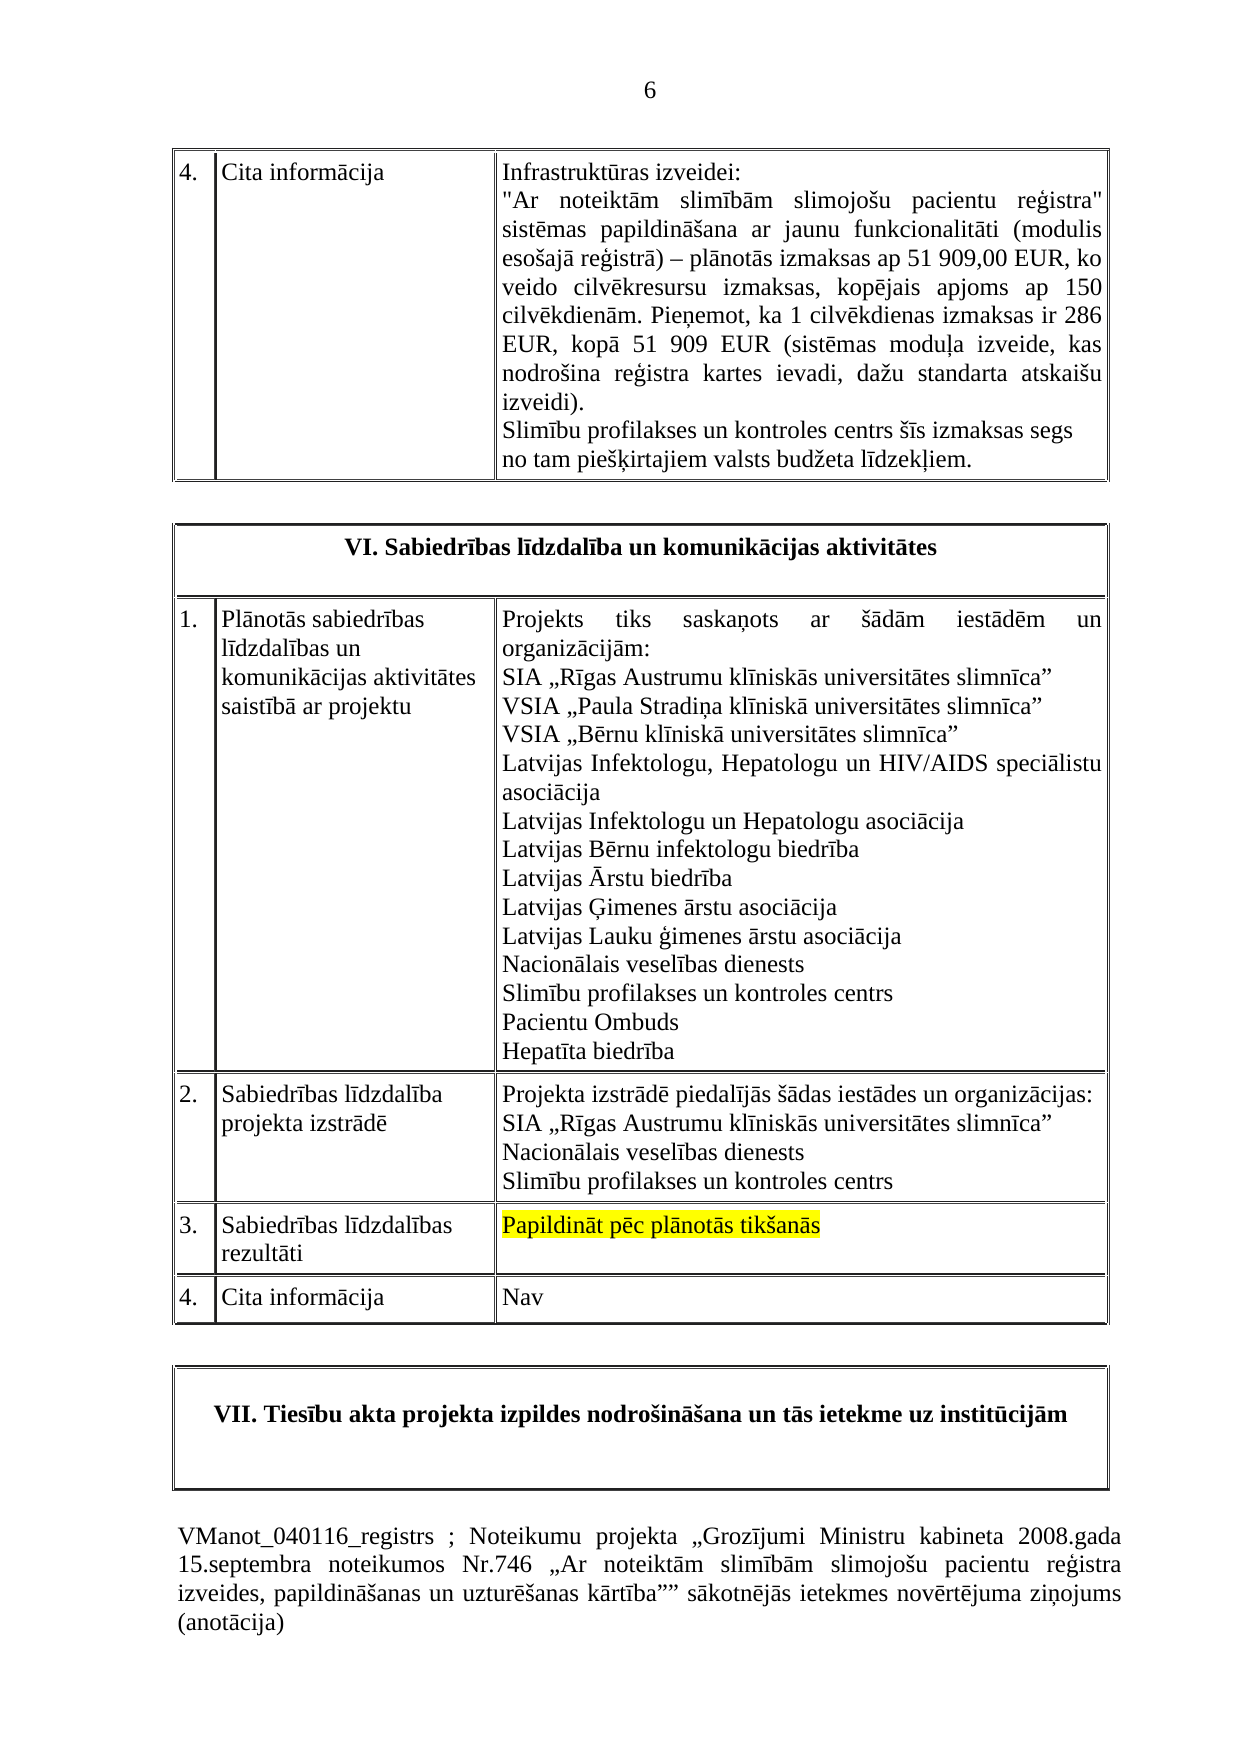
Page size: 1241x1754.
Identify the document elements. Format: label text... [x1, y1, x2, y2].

table_cell Papildināt pēc plānotās tikšanās [496, 1201, 1108, 1273]
table_cell Projekta izstrādē piedalījās šādas iestādes un organizācijas: SIA „Rīgas Austrumu klīniskās universitātes slimnīca” Nacionālais veselības dienests Slimību profilakses un kontroles centrs [497, 1070, 1107, 1201]
table_cell Sabiedrības līdzdalība projekta izstrādē [217, 1074, 494, 1201]
table_cell [173, 1322, 1108, 1365]
table_cell 1. [175, 595, 214, 1070]
table_cell Projekts tiks saskaņots ar šādām iestādēm un organizācijām: SIA „Rīgas Austrumu klīniskās universitātes slimnīca” VSIA „Paula Stradiņa klīniskā universitātes slimnīca” VSIA „Bērnu klīniskā universitātes slimnīca” Latvijas Infektologu, Hepatologu un HIV/AIDS speciālistu asociācija Latvijas Infektologu un Hepatologu asociācija Latvijas Bērnu infektologu biedrība Latvijas Ārstu biedrība Latvijas Ģimenes ārstu asociācija Latvijas Lauku ģimenes ārstu asociācija Nacionālais veselības dienests Slimību profilakses un kontroles centrs Pacientu Ombuds Hepatīta biedrība [497, 595, 1107, 1070]
table_cell VII. Tiesību akta projekta izpildes nodrošināšana un tās ietekme uz institūcijām [173, 1365, 1108, 1488]
table_cell VI. Sabiedrības līdzdalība un komunikācijas aktivitātes [173, 523, 1108, 595]
table_cell 4. [175, 1273, 214, 1322]
table_cell Plānotās sabiedrības līdzdalības un komunikācijas aktivitātes saistībā ar projektu [217, 599, 494, 1070]
table_cell Nav [497, 1273, 1107, 1322]
table_cell [173, 479, 1108, 523]
table_cell 2. [175, 1070, 214, 1201]
table_cell 3. [173, 1201, 215, 1273]
table_cell Infrastruktūras izveidei: "Ar noteiktām slimībām slimojošu pacientu reģistra" sistēmas papildināšana ar jaunu funkcionalitāti (modulis esošajā reģistrā) – plānotās izmaksas ap 51 909,00 EUR, ko veido cilvēkresursu izmaksas, kopējais apjoms ap 150 cilvēkdienām. Pieņemot, ka 1 cilvēkdienas izmaksas ir 286 EUR, kopā 51 909 EUR (sistēmas moduļa izveide, kas nodrošina reģistra kartes ievadi, dažu standarta atskaišu izveidi). Slimību profilakses un kontroles centrs šīs izmaksas segs no tam piešķirtajiem valsts budžeta līdzekļiem. [496, 151, 1107, 479]
table_cell Cita informācija [215, 151, 496, 479]
table_cell 4. [175, 151, 215, 479]
table_cell Sabiedrības līdzdalības rezultāti [217, 1204, 494, 1273]
table_cell Cita informācija [217, 1277, 494, 1322]
